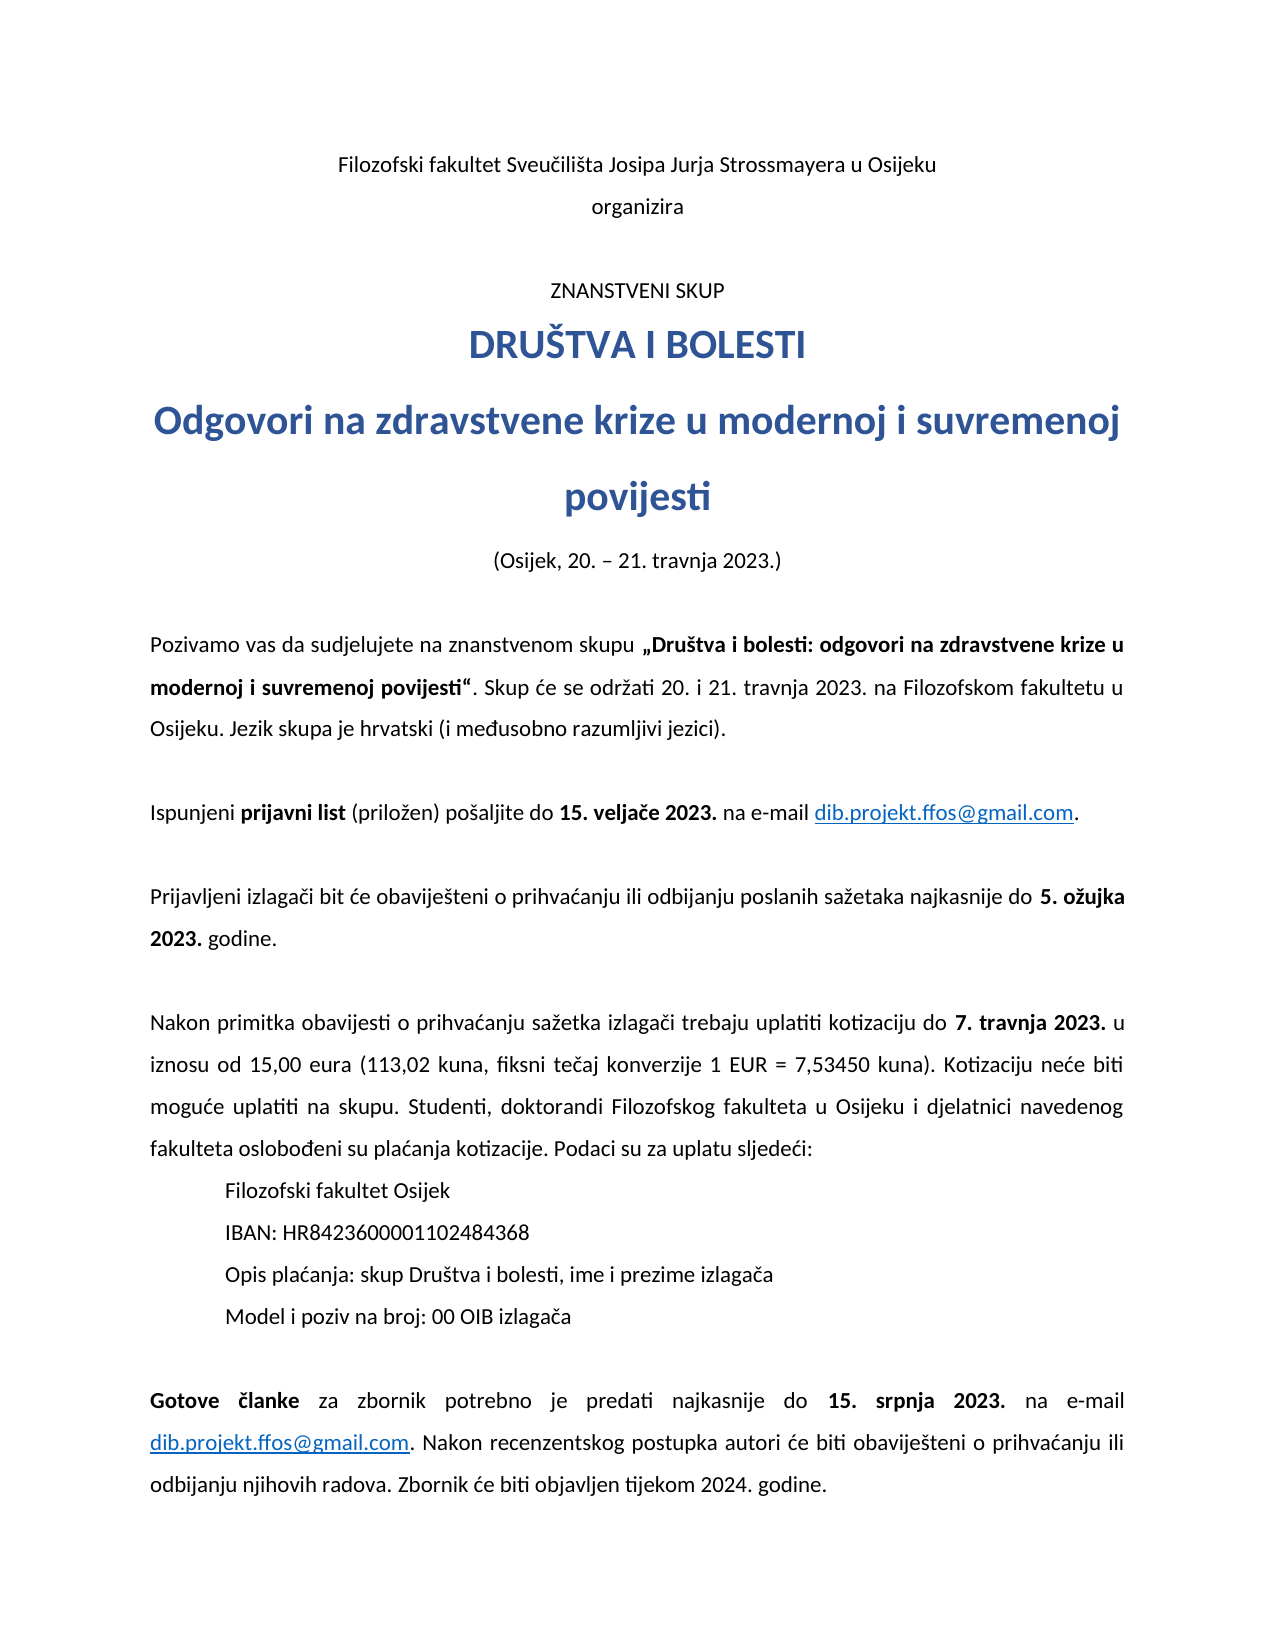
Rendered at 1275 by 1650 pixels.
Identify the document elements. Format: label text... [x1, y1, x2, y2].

text Model i poziv na broj: 00 OIB izlagača [150, 1302, 1125, 1330]
text Filozofski fakultet Osijek [225, 1176, 1125, 1204]
text (Osijek, 20. – 21. travnja 2023.) [150, 547, 1125, 575]
text Pozivamo vas da sudjelujete na znanstvenom skupu „Društva i bolesti: odgovori na zdravstvene krize u modernoj i suvremenoj povijesti“. Skup će se održati 20. i 21. travnja 2023. na Filozofskom fakultetu u Osijeku. Jezik skupa je hrvatski (i međusobno razumljivi jezici). [150, 631, 1125, 743]
text Prijavljeni izlagači bit će obaviješteni o prihvaćanju ili odbijanju poslanih sažetaka najkasnije do 5. ožujka 2023. godine. [150, 882, 1125, 952]
text IBAN: HR8423600001102484368 [225, 1218, 1125, 1246]
text Ispunjeni prijavni list (priložen) pošaljite do 15. veljače 2023. na e-mail dib.projekt.ffos@gmail.com. [150, 798, 1125, 827]
text Filozofski fakultet Sveučilišta Josipa Jurja Strossmayera u Osijeku [150, 150, 1125, 178]
text DRUŠTVA I BOLESTI [150, 318, 1125, 369]
text Gotove članke za zbornik potrebno je predati najkasnije do 15. srpnja 2023. na e-mail dib.projekt.ffos@gmail.com. Nakon recenzentskog postupka autori će biti obaviješteni o prihvaćanju ili odbijanju njihovih radova. Zbornik će biti objavljen tijekom 2024. godine. [150, 1386, 1125, 1498]
text Opis plaćanja: skup Društva i bolesti, ime i prezime izlagača [225, 1260, 1125, 1288]
text Odgovori na zdravstvene krize u modernoj i suvremenoj povijesti [150, 394, 1125, 521]
text Nakon primitka obavijesti o prihvaćanju sažetka izlagači trebaju uplatiti kotizaciju do 7. travnja 2023. u iznosu od 15,00 eura (113,02 kuna, fiksni tečaj konverzije 1 EUR = 7,53450 kuna). Kotizaciju neće biti moguće uplatiti na skupu. Studenti, doktorandi Filozofskog fakulteta u Osijeku i djelatnici navedenog fakulteta oslobođeni su plaćanja kotizacije. Podaci su za uplatu sljedeći: [150, 1008, 1125, 1162]
text organizira [150, 192, 1125, 220]
text ZNANSTVENI SKUP [150, 276, 1125, 304]
